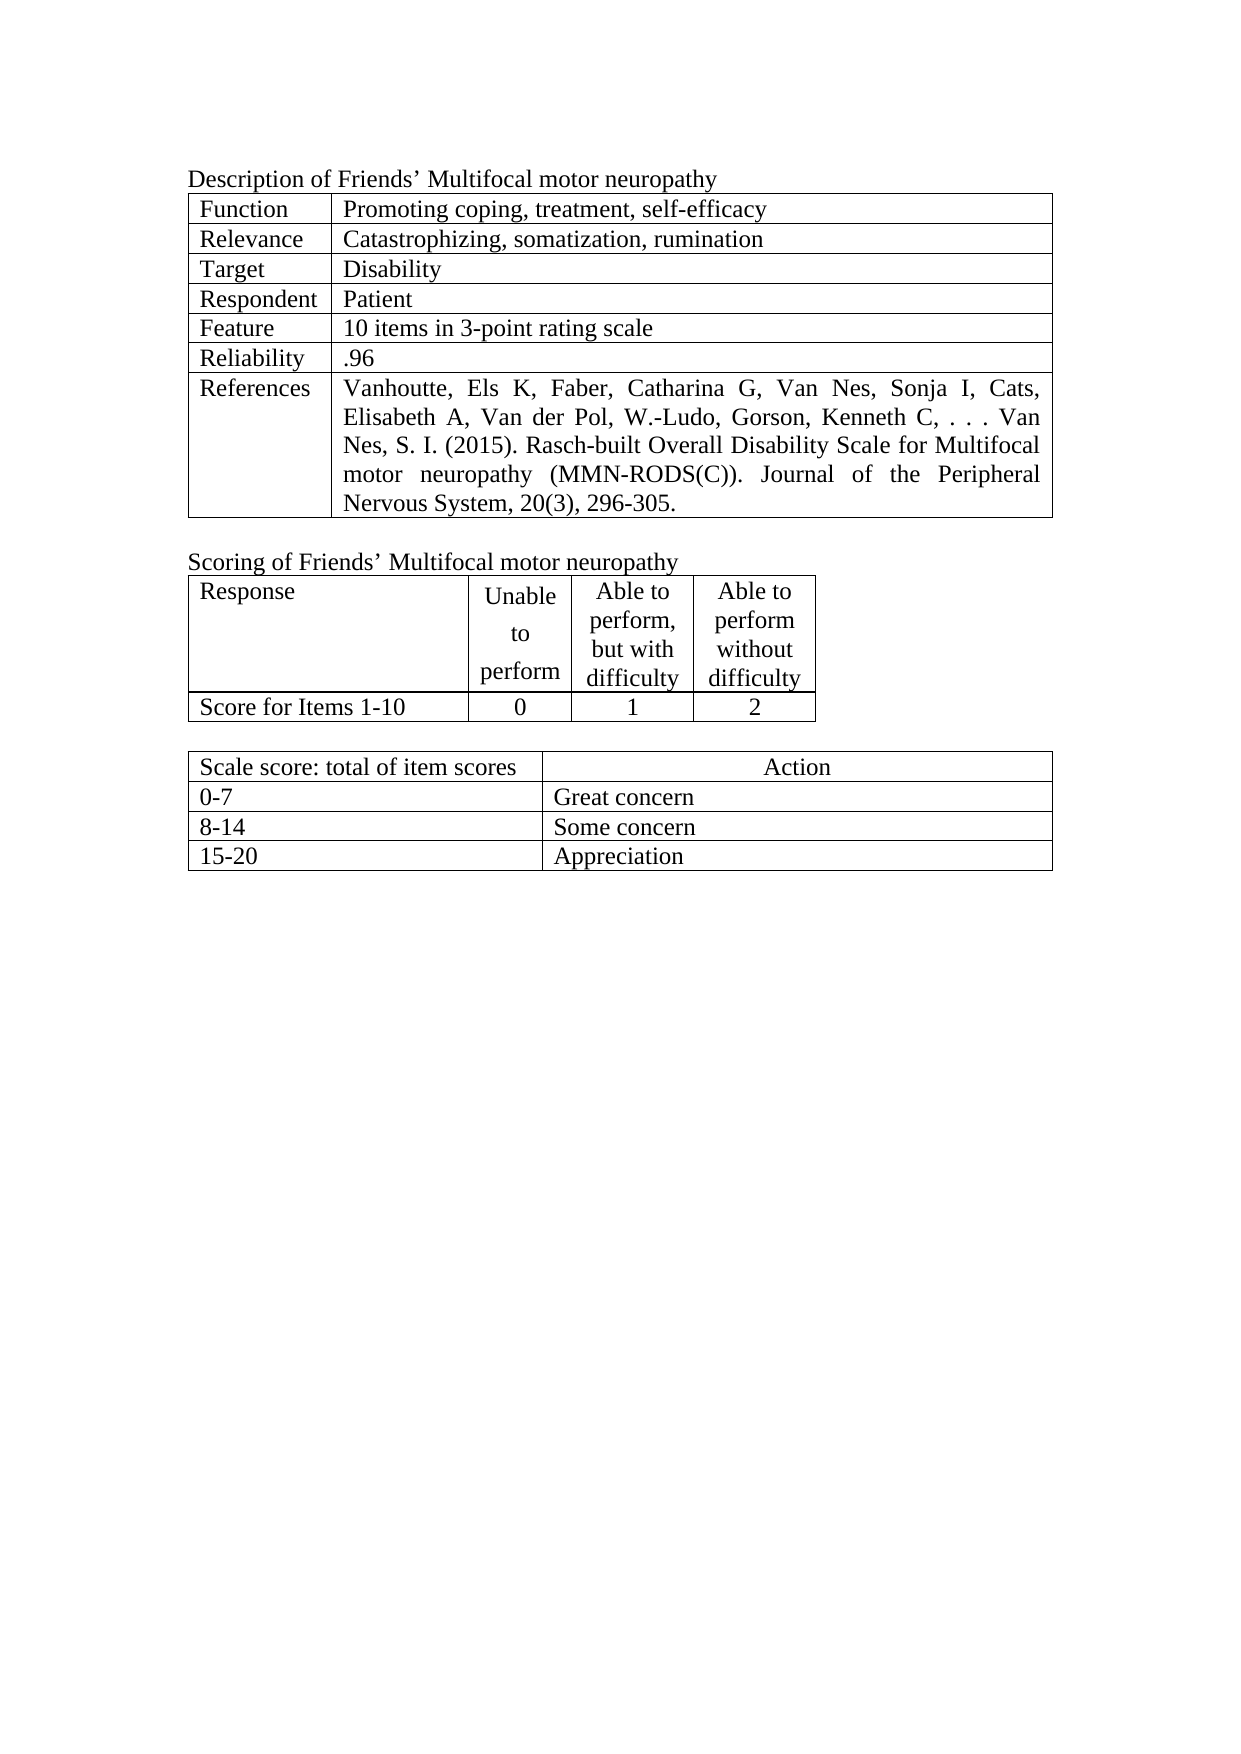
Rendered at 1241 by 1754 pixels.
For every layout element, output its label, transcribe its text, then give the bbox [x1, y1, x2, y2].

table_header Response [189, 576, 468, 691]
table_header Action [543, 752, 1052, 781]
table_cell Vanhoutte, Els K, Faber, Catharina G, Van Nes, Sonja I, Cats, Elisabeth A, Van der Pol, W.-Ludo, Gorson, Kenneth C, . . . Van Nes, S. I. (2015). Rasch-built Overall Disability Scale for Multifocal motor neuropathy (MMN-RODS(C)). Journal of the Peripheral Nervous System, 20(3), 296-305. [332, 373, 1052, 517]
table_cell Appreciation [543, 841, 1052, 870]
table_cell Feature [189, 314, 331, 342]
table_cell 15-20 [189, 841, 542, 870]
table_cell References [189, 373, 331, 517]
table_cell 8-14 [189, 812, 542, 840]
table_cell .96 [332, 343, 1052, 372]
table_cell Some concern [543, 812, 1052, 840]
table_cell Score for Items 1-10 [189, 693, 468, 721]
table_cell 1 [572, 693, 693, 721]
table_cell 2 [694, 693, 815, 721]
table_header Unable to perform [469, 576, 571, 691]
table_header Promoting coping, treatment, self-efficacy [332, 194, 1052, 223]
table_header Able to perform, but with difficulty [572, 576, 693, 691]
table_cell 0-7 [189, 782, 542, 811]
text Scoring of Friends’ Multifocal motor neuropathy [187, 547, 1053, 575]
table_header Able to perform without difficulty [694, 576, 815, 691]
table_cell 10 items in 3-point rating scale [332, 314, 1052, 342]
text Description of Friends’ Multifocal motor neuropathy [187, 164, 1053, 193]
table_cell Disability [332, 254, 1052, 283]
table_header Function [189, 194, 331, 223]
table_header Scale score: total of item scores [189, 752, 542, 781]
table_cell Relevance [189, 224, 331, 253]
table_cell Respondent [189, 284, 331, 312]
table_cell Patient [332, 284, 1052, 312]
table_cell 0 [469, 693, 571, 721]
table_cell Reliability [189, 343, 331, 372]
table_cell Target [189, 254, 331, 283]
table_cell Catastrophizing, somatization, rumination [332, 224, 1052, 253]
table_cell Great concern [543, 782, 1052, 811]
